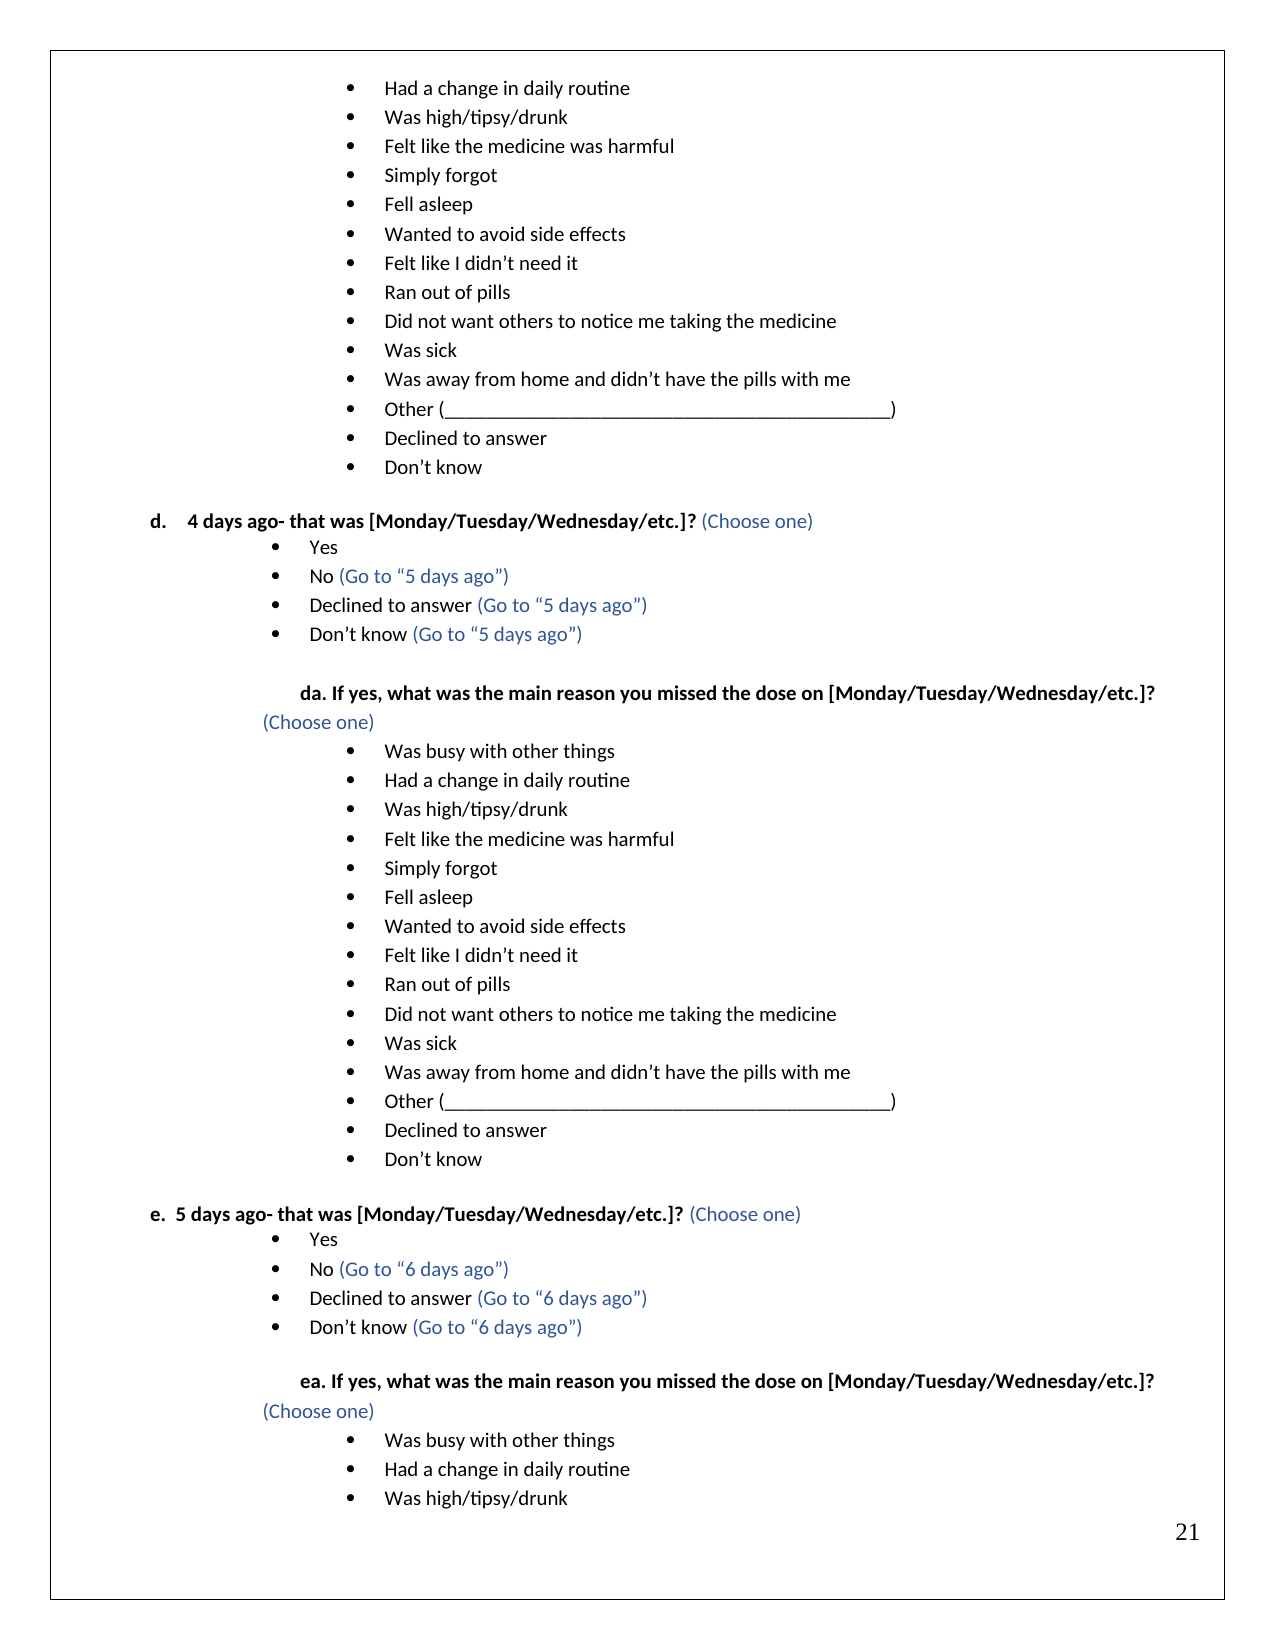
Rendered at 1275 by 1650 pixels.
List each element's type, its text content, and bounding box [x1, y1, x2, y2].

list ea. If yes, what was the main reason you missed the dose on [Monday/Tuesday/Wednesday/etc.]? (Choose one) [262, 1369, 1200, 1423]
list Other (___________________________________________) [347, 1088, 1200, 1114]
list Was busy with other things [347, 1427, 1200, 1452]
list Was sick [347, 1030, 1200, 1055]
list Declined to answer (Go to “5 days ago”) [272, 592, 1200, 618]
list Other (___________________________________________) [347, 396, 1200, 421]
list Don’t know (Go to “6 days ago”) [272, 1314, 1200, 1339]
list Ran out of pills [347, 972, 1200, 997]
list Fell asleep [347, 192, 1200, 217]
list Was busy with other things [347, 738, 1200, 764]
list Felt like I didn’t need it [347, 250, 1200, 275]
list Was high/tipsy/drunk [347, 797, 1200, 822]
list Did not want others to notice me taking the medicine [347, 1001, 1200, 1026]
list Felt like I didn’t need it [347, 942, 1200, 968]
list Don’t know [347, 454, 1200, 479]
list Felt like the medicine was harmful [347, 826, 1200, 851]
list e. 5 days ago- that was [Monday/Tuesday/Wednesday/etc.]? (Choose one) [150, 1201, 1200, 1227]
list Wanted to avoid side effects [347, 913, 1200, 939]
list Had a change in daily routine [347, 767, 1200, 793]
list Declined to answer [347, 1117, 1200, 1143]
list 4 days ago- that was [Monday/Tuesday/Wednesday/etc.]? (Choose one) [150, 509, 1200, 534]
list No (Go to “5 days ago”) [272, 563, 1200, 589]
list Simply forgot [347, 162, 1200, 188]
list Had a change in daily routine [347, 1456, 1200, 1482]
list da. If yes, what was the main reason you missed the dose on [Monday/Tuesday/Wednesday/etc.]? (Choose one) [262, 680, 1200, 734]
list Don’t know [347, 1147, 1200, 1172]
list Was high/tipsy/drunk [347, 1485, 1200, 1511]
list Ran out of pills [347, 279, 1200, 304]
list Wanted to avoid side effects [347, 221, 1200, 246]
list Was sick [347, 337, 1200, 363]
list Was away from home and didn’t have the pills with me [347, 367, 1200, 392]
list Fell asleep [347, 884, 1200, 909]
list Declined to answer (Go to “6 days ago”) [272, 1285, 1200, 1310]
list Was high/tipsy/drunk [347, 104, 1200, 129]
list Had a change in daily routine [347, 75, 1200, 100]
list No (Go to “6 days ago”) [272, 1256, 1200, 1281]
list Yes [272, 1227, 1200, 1252]
list Felt like the medicine was harmful [347, 133, 1200, 159]
list Was away from home and didn’t have the pills with me [347, 1059, 1200, 1084]
list Did not want others to notice me taking the medicine [347, 308, 1200, 334]
list Don’t know (Go to “5 days ago”) [272, 622, 1200, 647]
list Yes [272, 534, 1200, 559]
list Simply forgot [347, 855, 1200, 880]
list Declined to answer [347, 425, 1200, 450]
